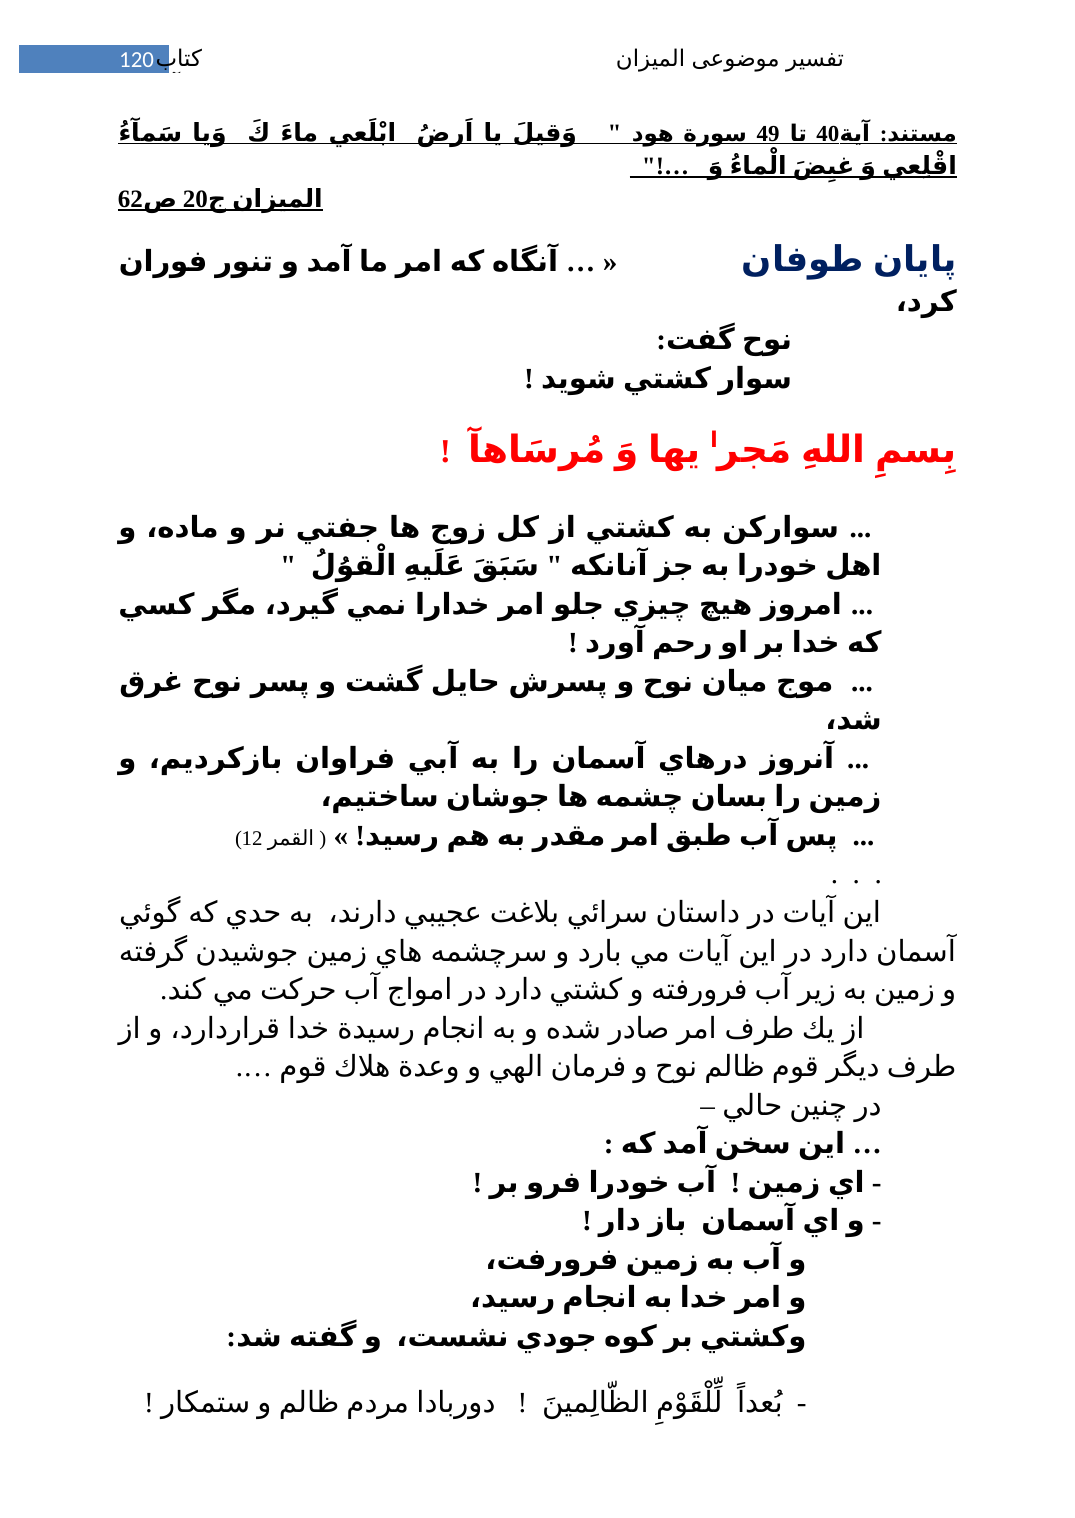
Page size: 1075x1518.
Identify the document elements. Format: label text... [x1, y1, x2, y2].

text و آب به زمين فرورفت، [118, 1242, 807, 1276]
text سوار كشتي شويد ! [118, 361, 807, 394]
text از يك طرف امر صادر شده و به انجام رسيدة خدا قراردارد، و از طرف ديگر قوم ظالم نوح و فرمان الهي و وعدة هلاك قوم …. [118, 1011, 957, 1083]
text ... سواركن به كشتي از كل زوج ها جفتي نر و ماده، و اهل خودرا به جز آنانكه " سَبَقَ عَلَيهِ الْقوُلُ " [118, 510, 882, 582]
text … اين سخن آمد كه : [118, 1126, 957, 1160]
text پايان طوفان « … آنگاه كه امر ما آمد و تنور فوران كرد، [118, 238, 957, 317]
text وكشتي بر كوه جودي نشست، و گفته شد: [118, 1319, 807, 1353]
text و امر خدا به انجام رسيد، [118, 1281, 807, 1314]
text ... موج ميان نوح و پسرش حايل گشت و پسر نوح غرق شد، [118, 664, 882, 736]
text مستند: آية40 تا 49 سورة هود " وَقيلَ يا اَرضُ ابْلَعي ماءَ كَ وَيا سَمآءُ اقْلِعي وَ غيِضَ الْماءُ وَ …!" [118, 118, 957, 143]
text الميزان ج20 ص62 [118, 184, 957, 213]
text بِسمِ اللهِ مَجرا يها وَ مُرسَاهآ ! [118, 427, 957, 470]
text - بُعداً لِّلْقَوْمِ الظّالِمينَ ! دوربادا مردم ظالم و ستمكار ! [118, 1385, 807, 1419]
text ... پس آب طبق امر مقدر به هم رسيد! » ( القمر 12) [118, 818, 882, 852]
text - اي زمين ! آب خودرا فرو بر ! [118, 1165, 882, 1198]
text ... امروز هيچ چيزي جلو امر خدارا نمي گيرد، مگر كسي كه خدا بر او رحم آورد ! [118, 587, 882, 659]
text نوح گفت: [118, 322, 882, 356]
text - و اي آسمان باز دار ! [118, 1203, 882, 1237]
text در چنين حالي – [118, 1088, 957, 1121]
text . . . [118, 857, 957, 890]
text اين آيات در داستان سرائي بلاغت عجيبي دارند، به حدي كه گوئي آسمان دارد در اين آيات مي بارد و سرچشمه هاي زمين جوشيدن گرفته و زمين به زير آب فرورفته و كشتي دارد در امواج آب حركت مي كند. [118, 895, 957, 1006]
text مستند: آية40 تا 49 سورة هود " وَقيلَ يا اَرضُ ابْلَعي ماءَ كَ وَيا سَمآءُ اقْلِعي وَ غيِضَ الْماءُ وَ …!" [118, 144, 957, 180]
text ... آنروز درهاي آسمان را به آبي فراوان بازكرديم، و زمين را بسان چشمه ها جوشان ساختيم، [118, 741, 882, 813]
